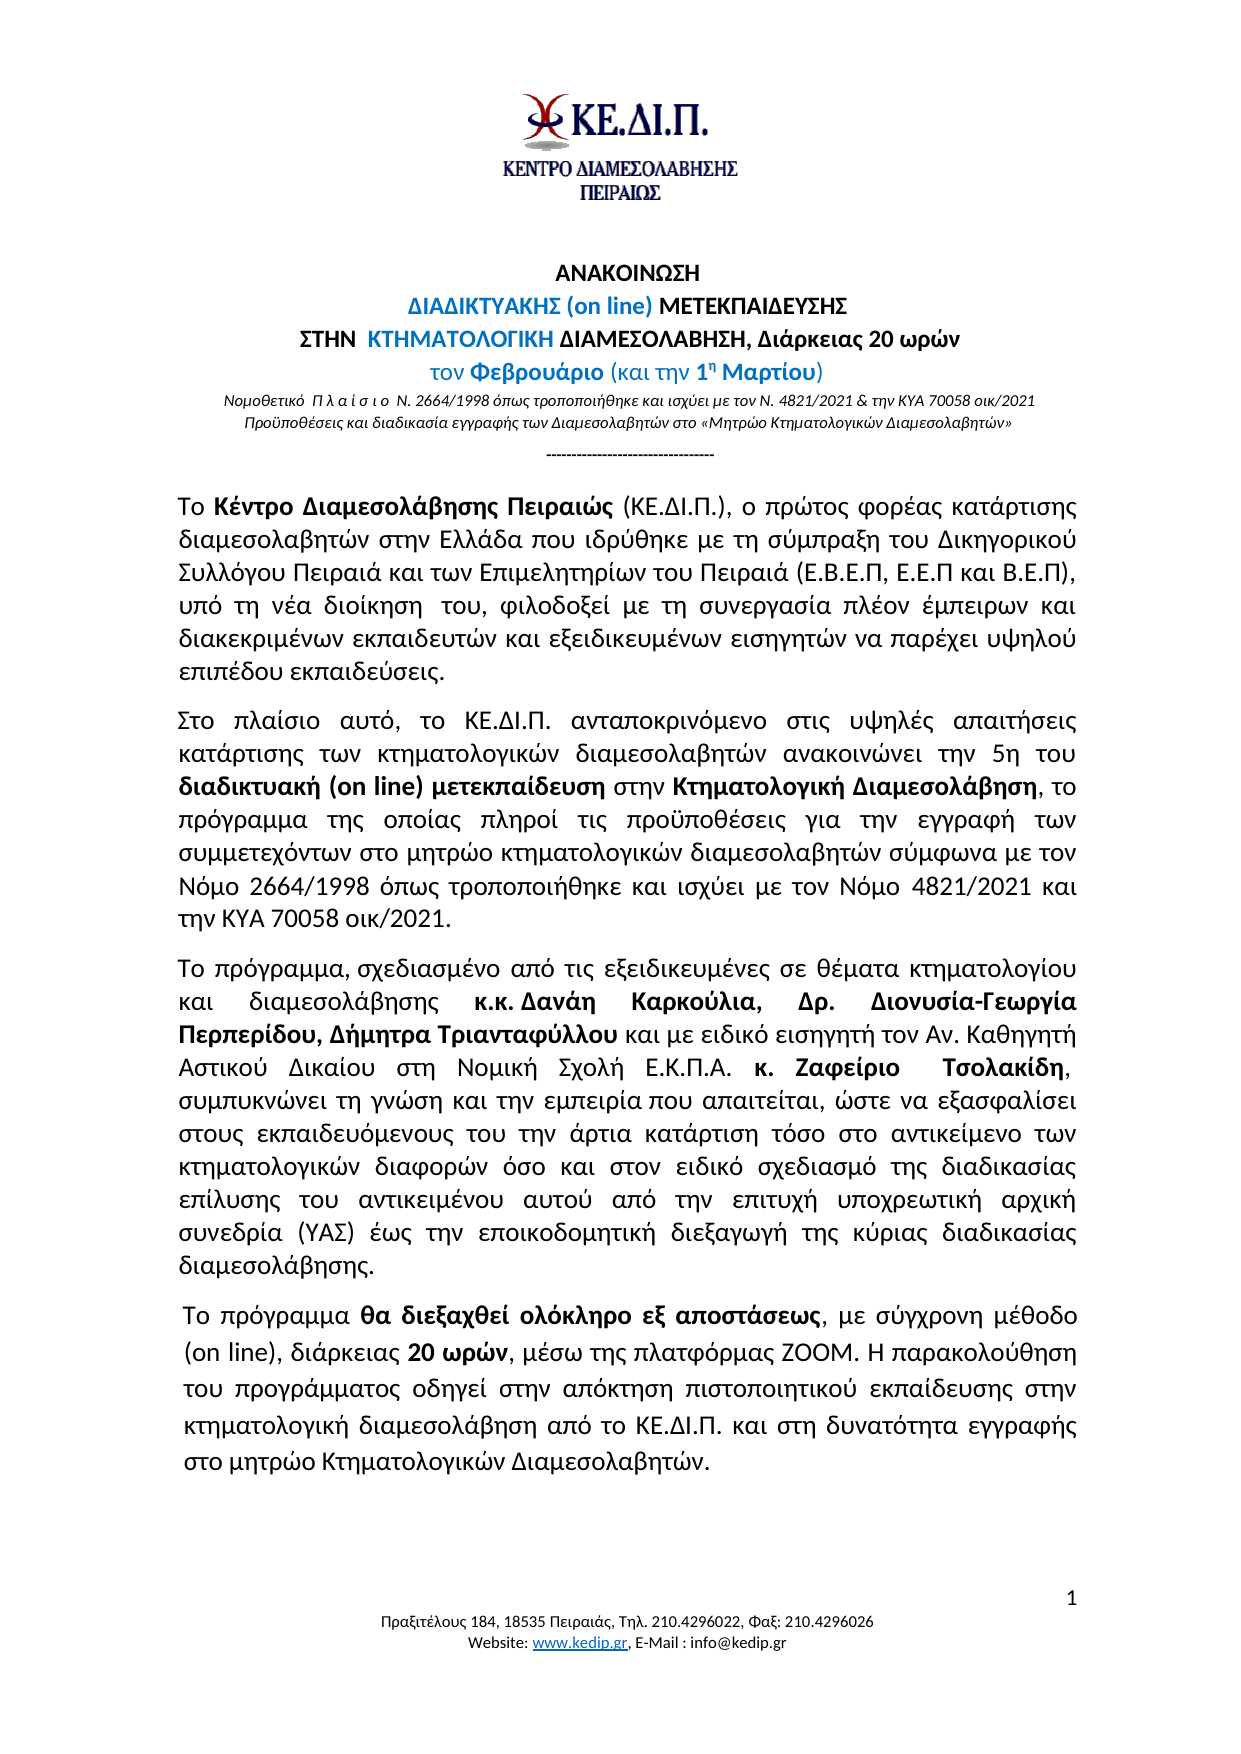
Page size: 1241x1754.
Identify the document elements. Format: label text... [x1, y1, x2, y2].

text Το πρόγραμμα θα διεξαχθεί ολόκληρο εξ αποστάσεως, με σύγχρονη μέθοδο (on line), διάρκειας 20 ωρών, μέσω της πλατφόρμας ΖΟΟΜ. Η παρακολούθηση του προγράμματος οδηγεί στην απόκτηση πιστοποιητικού εκπαίδευσης στην κτηματολογική διαμεσολάβηση από το ΚΕ.ΔΙ.Π. και στη δυνατότητα εγγραφής στο μητρώο Κτηματολογικών Διαμεσολαβητών. [182, 1298, 1078, 1477]
text --------------------------------- [182, 444, 1078, 464]
text Προϋποθέσεις και διαδικασία εγγραφής των Διαμεσολαβητών στο «Μητρώο Κτηματολογικών Διαμεσολαβητών» [176, 413, 1078, 433]
picture [494, 73, 761, 228]
text Το Κέντρο Διαμεσολάβησης Πειραιώς (ΚΕ.ΔΙ.Π.), ο πρώτος φορέας κατάρτισης διαμεσολαβητών στην Ελλάδα που ιδρύθηκε με τη σύμπραξη του Δικηγορικού Συλλόγου Πειραιά και των Επιμελητηρίων του Πειραιά (Ε.Β.Ε.Π, Ε.Ε.Π και Β.Ε.Π), υπό τη νέα διοίκηση του, φιλοδοξεί με τη συνεργασία πλέον έμπειρων και διακεκριμένων εκπαιδευτών και εξειδικευμένων εισηγητών να παρέχει υψηλού επιπέδου εκπαιδεύσεις. [177, 489, 1077, 687]
text τον Φεβρουάριο (και την 1η Μαρτίου) [176, 356, 1078, 387]
text ΣΤΗΝ ΚΤΗΜΑΤΟΛΟΓΙΚΗ ΔΙΑΜΕΣΟΛΑΒΗΣΗ, Διάρκειας 20 ωρών [177, 323, 1078, 354]
text Στο πλαίσιο αυτό, το ΚΕ.ΔΙ.Π. ανταποκρινόμενο στις υψηλές απαιτήσεις κατάρτισης των κτηματολογικών διαμεσολαβητών ανακοινώνει την 5η του διαδικτυακή (on line) μετεκπαίδευση στην Κτηματολογική Διαμεσολάβηση, το πρόγραμμα της οποίας πληροί τις προϋποθέσεις για την εγγραφή των συμμετεχόντων στο μητρώο κτηματολογικών διαμεσολαβητών σύμφωνα με τον Νόμο 2664/1998 όπως τροποποιήθηκε και ισχύει με τον Νόμο 4821/2021 και την ΚΥΑ 70058 οικ/2021. [177, 703, 1077, 935]
text Το πρόγραμμα, σχεδιασμένο από τις εξειδικευμένες σε θέματα κτηματολογίου και διαμεσολάβησης κ.κ. Δανάη Καρκούλια, Δρ. Διονυσία-Γεωργία Περπερίδου, Δήμητρα Τριανταφύλλου και με ειδικό εισηγητή τον Αν. Καθηγητή Αστικού Δικαίου στη Νομική Σχολή Ε.Κ.Π.Α. κ. Ζαφείριο Τσολακίδη, συμπυκνώνει τη γνώση και την εμπειρία που απαιτείται, ώστε να εξασφαλίσει στους εκπαιδευόμενους του την άρτια κατάρτιση τόσο στο αντικείμενο των κτηματολογικών διαφορών όσο και στον ειδικό σχεδιασμό της διαδικασίας επίλυσης του αντικειμένου αυτού από την επιτυχή υποχρεωτική αρχική συνεδρία (ΥΑΣ) έως την εποικοδομητική διεξαγωγή της κύριας διαδικασίας διαμεσολάβησης. [177, 951, 1077, 1282]
text Νομοθετικό Π λ α ί σ ι ο Ν. 2664/1998 όπως τροποποιήθηκε και ισχύει με τον Ν. 4821/2021 & την ΚΥΑ 70058 οικ/2021 [176, 390, 1078, 410]
text ΔΙΑΔΙΚΤΥΑΚΗΣ (on line) ΜΕΤΕΚΠΑΙΔΕΥΣΗΣ [177, 291, 1078, 321]
text ΑΝΑΚΟΙΝΩΣΗ [177, 258, 1078, 288]
